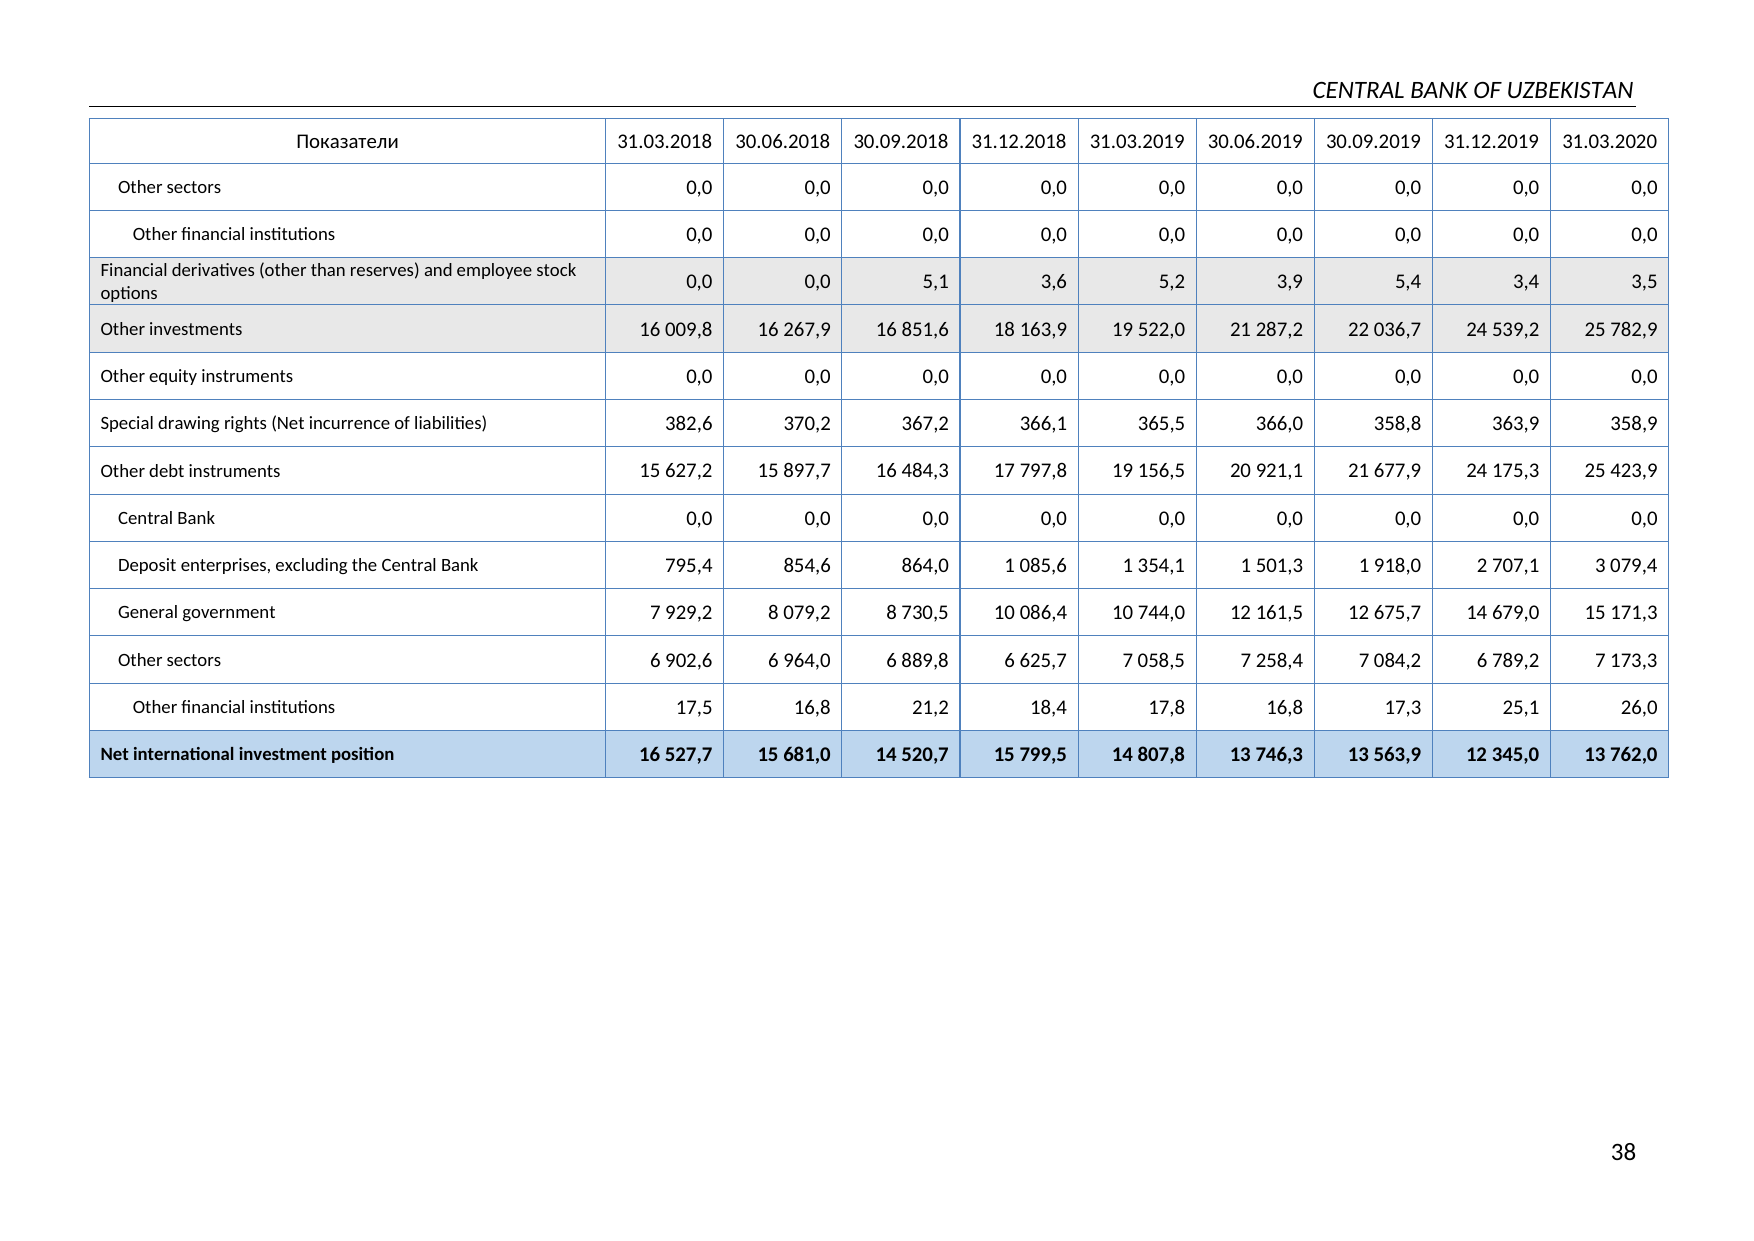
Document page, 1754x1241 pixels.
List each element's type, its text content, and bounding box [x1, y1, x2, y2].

table_cell 363,9 [1433, 400, 1550, 446]
table_cell 0,0 [842, 495, 959, 541]
table_cell 5,4 [1315, 258, 1432, 304]
table_cell 7 258,4 [1197, 636, 1314, 683]
table_cell 0,0 [606, 211, 723, 257]
table_cell 795,4 [606, 542, 723, 588]
table_cell 0,0 [724, 164, 841, 210]
table_cell 0,0 [1433, 211, 1550, 257]
table_cell Deposit enterprises, excluding the Central Bank [90, 542, 605, 588]
table_cell 17,5 [606, 684, 723, 730]
table_cell 1 501,3 [1198, 543, 1313, 587]
table_cell 3,5 [1551, 258, 1668, 304]
table_cell 16 009,8 [606, 305, 723, 352]
table_cell 21,2 [842, 684, 959, 730]
table_cell 16 527,7 [606, 731, 723, 777]
table_cell 17 797,8 [961, 447, 1078, 493]
table_cell 0,0 [1315, 353, 1432, 399]
table_cell 15 799,5 [961, 731, 1078, 777]
table_cell 0,0 [724, 353, 841, 399]
table_header Показатели [90, 119, 605, 162]
table_cell 0,0 [961, 353, 1078, 399]
table_cell 0,0 [1433, 164, 1550, 210]
table_cell 0,0 [1551, 164, 1668, 210]
table_cell 16 851,6 [842, 305, 959, 352]
table_cell 0,0 [1197, 353, 1314, 399]
table_cell 0,0 [842, 164, 959, 210]
table_cell Special drawing rights (Net incurrence of liabilities) [90, 400, 605, 446]
table_cell 370,2 [724, 400, 841, 446]
table_cell 365,5 [1079, 400, 1196, 446]
table_cell 0,0 [606, 258, 723, 304]
table_cell 0,0 [1197, 211, 1314, 257]
table_cell 21 287,2 [1197, 305, 1314, 352]
table_header 31.03.2020 [1551, 119, 1668, 162]
table_cell 0,0 [1079, 164, 1196, 210]
table_cell Other financial institutions [90, 684, 605, 730]
table_cell 3 079,4 [1551, 542, 1668, 588]
table_cell 0,0 [961, 164, 1078, 210]
table_cell 17,8 [1079, 684, 1196, 730]
table_cell 2 707,1 [1433, 542, 1550, 588]
table_cell 0,0 [1551, 211, 1668, 257]
table_cell 1 354,1 [1079, 542, 1196, 588]
table_cell 0,0 [724, 211, 841, 257]
table_cell 0,0 [1551, 353, 1668, 399]
table_cell 15 627,2 [606, 447, 723, 493]
table_cell 0,0 [1315, 495, 1432, 541]
table_header 31.12.2019 [1433, 119, 1550, 162]
table_cell 25 782,9 [1551, 305, 1668, 352]
table_cell Other debt instruments [90, 447, 605, 493]
table_cell 366,1 [961, 400, 1078, 446]
table_cell 0,0 [1315, 211, 1432, 257]
table_cell 24 175,3 [1433, 447, 1550, 493]
table_cell 15 171,3 [1551, 589, 1668, 635]
table_cell 0,0 [961, 495, 1078, 541]
table_header 30.09.2019 [1315, 119, 1432, 162]
table_cell 12 675,7 [1315, 589, 1432, 635]
table_cell 0,0 [606, 164, 723, 210]
table_cell 0,0 [1079, 353, 1196, 399]
table_cell 366,0 [1197, 400, 1314, 446]
table_cell 24 539,2 [1433, 305, 1550, 352]
table_cell 0,0 [724, 495, 841, 541]
table_cell Other investments [90, 305, 605, 352]
table_cell 15 681,0 [724, 731, 841, 777]
table_cell Financial derivatives (other than reserves) and employee stock options [90, 258, 605, 304]
table_cell 0,0 [1079, 495, 1196, 541]
table_cell 5,1 [842, 258, 959, 304]
table_cell 25,1 [1433, 684, 1550, 730]
table_cell 0,0 [1433, 353, 1550, 399]
table_cell Net international investment position [90, 731, 605, 777]
table_cell 6 625,7 [961, 636, 1078, 683]
table_cell 1 085,6 [961, 542, 1078, 588]
table_cell 358,8 [1315, 400, 1432, 446]
table_cell 0,0 [1197, 495, 1314, 541]
table_cell 14 679,0 [1433, 589, 1550, 635]
table_cell 7 929,2 [606, 589, 723, 635]
table_cell 3,6 [961, 258, 1078, 304]
table_cell 0,0 [842, 353, 959, 399]
table_cell 16,8 [724, 684, 841, 730]
table_cell 7 173,3 [1551, 636, 1668, 683]
table_cell 14 807,8 [1079, 731, 1196, 777]
table_cell 20 921,1 [1197, 447, 1314, 493]
table_cell 3,4 [1433, 258, 1550, 304]
table_cell Other equity instruments [90, 353, 605, 399]
table_cell Other financial institutions [90, 211, 605, 257]
table_cell 25 423,9 [1551, 447, 1668, 493]
table_cell 12 345,0 [1433, 731, 1550, 777]
table_cell 8 079,2 [724, 589, 841, 635]
table_cell Other sectors [90, 164, 605, 210]
table_cell 10 086,4 [961, 589, 1078, 635]
table_cell 7 058,5 [1079, 636, 1196, 683]
table_cell 8 730,5 [842, 589, 959, 635]
table_cell 16,8 [1197, 684, 1314, 730]
table_cell 0,0 [1551, 495, 1668, 541]
table_cell 382,6 [606, 400, 723, 446]
table_cell 18 163,9 [961, 305, 1078, 352]
table_header 30.06.2019 [1197, 119, 1314, 162]
table_cell 16 484,3 [842, 447, 959, 493]
table_cell 864,0 [842, 542, 959, 588]
table_cell 5,2 [1079, 258, 1196, 304]
table_header 31.03.2018 [606, 119, 723, 162]
table_cell 6 789,2 [1433, 636, 1550, 683]
table_cell 13 762,0 [1551, 731, 1668, 777]
table_cell 13 563,9 [1315, 731, 1432, 777]
table_header 31.12.2018 [961, 119, 1078, 162]
table_cell General government [90, 589, 605, 635]
table_cell 19 156,5 [1079, 447, 1196, 493]
table_cell 0,0 [1315, 164, 1432, 210]
table_cell 367,2 [842, 400, 959, 446]
table_cell 16 267,9 [724, 305, 841, 352]
table_cell 12 161,5 [1197, 589, 1314, 635]
table_cell 13 746,3 [1197, 731, 1314, 777]
table_cell 26,0 [1551, 684, 1668, 730]
table_cell 0,0 [606, 495, 723, 541]
table_cell 0,0 [842, 211, 959, 257]
table_cell 19 522,0 [1079, 305, 1196, 352]
table_cell 1 918,0 [1315, 542, 1432, 588]
table_cell 18,4 [961, 684, 1078, 730]
table_header 30.06.2018 [724, 119, 841, 162]
table_cell 22 036,7 [1315, 305, 1432, 352]
table_cell 17,3 [1315, 684, 1432, 730]
table_cell 0,0 [961, 211, 1078, 257]
table_cell 358,9 [1551, 400, 1668, 446]
table_cell 10 744,0 [1079, 589, 1196, 635]
table_cell 7 084,2 [1315, 636, 1432, 683]
table_cell 6 889,8 [842, 636, 959, 683]
table_cell 0,0 [1433, 495, 1550, 541]
table_cell 21 677,9 [1315, 447, 1432, 493]
table_cell 14 520,7 [842, 731, 959, 777]
table_header 31.03.2019 [1079, 119, 1196, 162]
table_cell 854,6 [724, 542, 841, 588]
table_cell 3,9 [1197, 258, 1314, 304]
table_cell 15 897,7 [724, 447, 841, 493]
table_cell Other sectors [90, 636, 605, 683]
table_cell 6 902,6 [606, 636, 723, 683]
table_cell 0,0 [724, 258, 841, 304]
table_header 30.09.2018 [842, 119, 959, 162]
table_cell Central Bank [90, 495, 605, 541]
table_cell 0,0 [1197, 164, 1314, 210]
table_cell 6 964,0 [724, 636, 841, 683]
table_cell 0,0 [1079, 211, 1196, 257]
table_cell 0,0 [606, 353, 723, 399]
